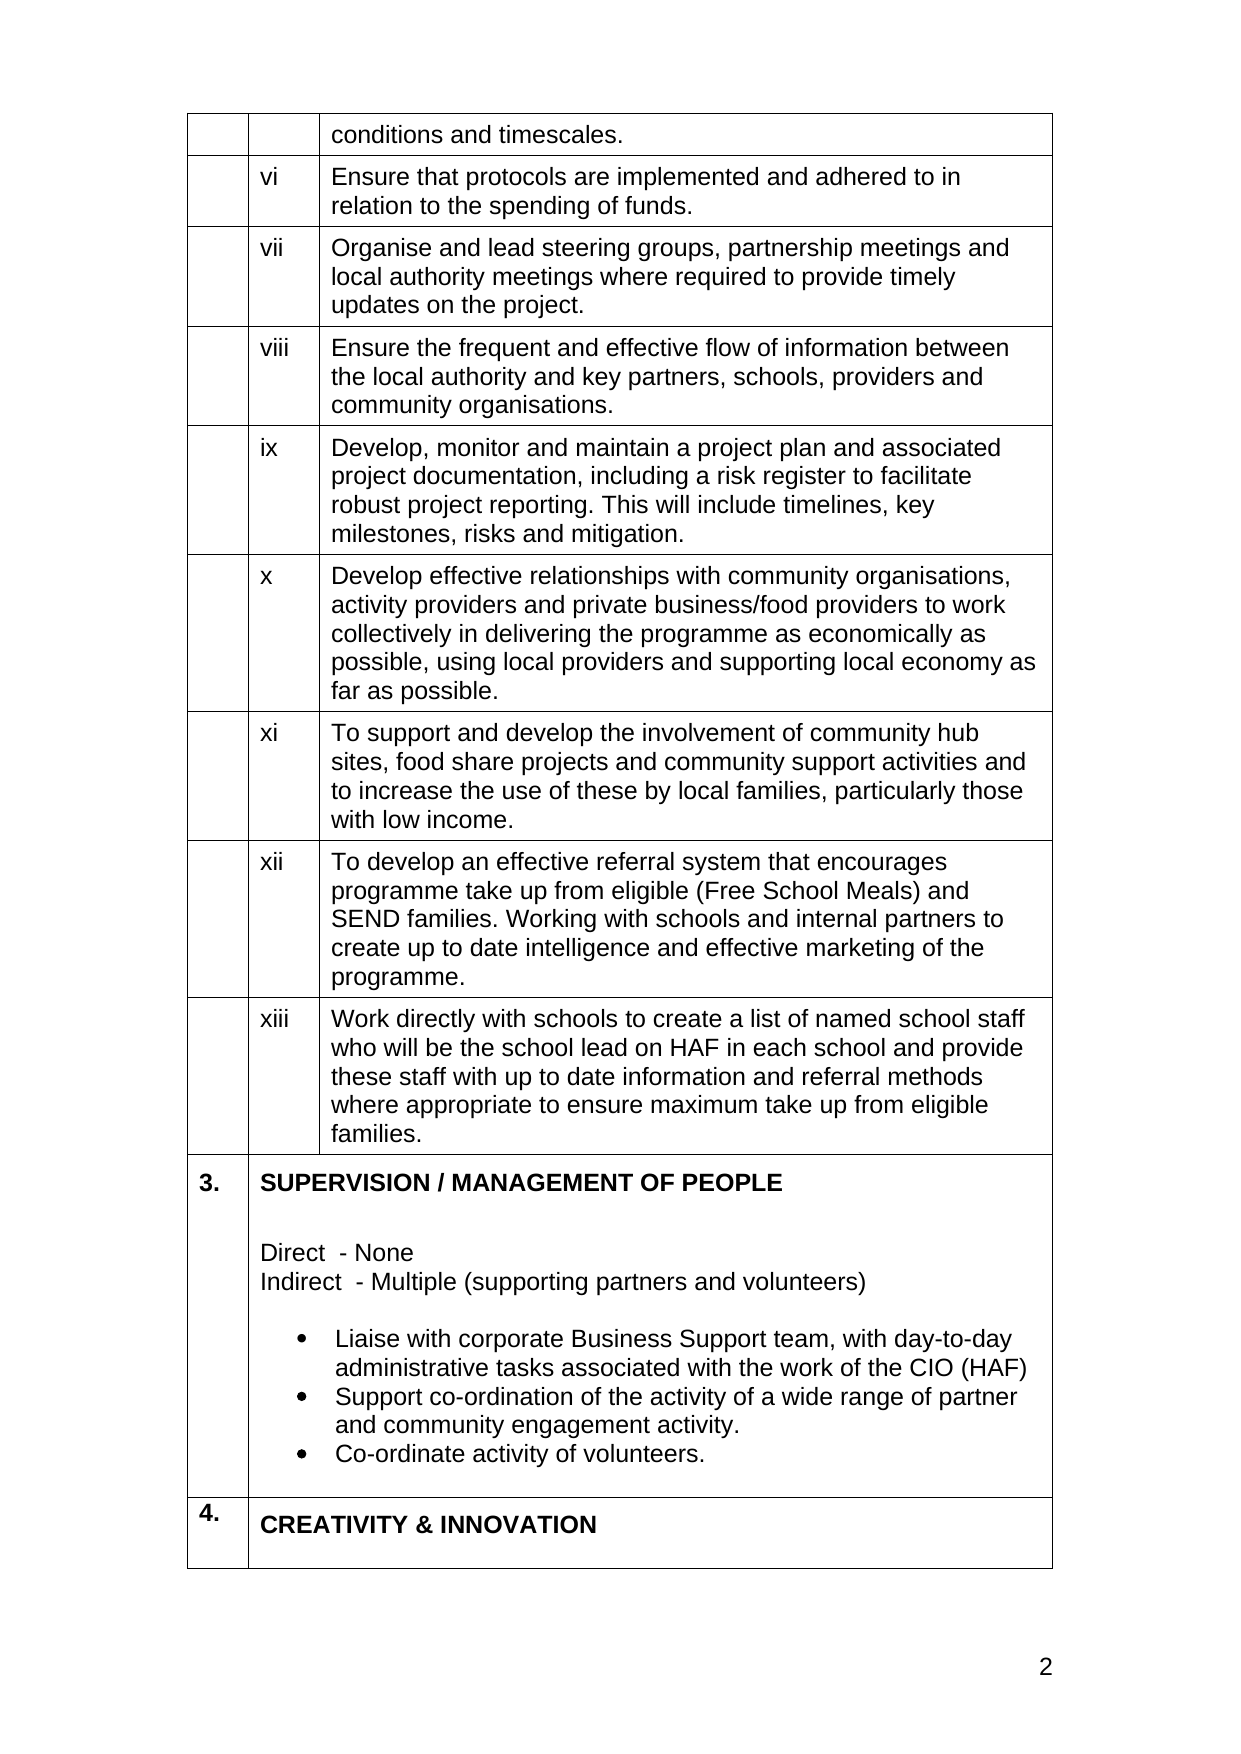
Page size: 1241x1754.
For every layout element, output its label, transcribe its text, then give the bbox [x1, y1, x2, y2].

table_cell xi [249, 712, 319, 840]
table_cell [188, 227, 248, 326]
table_cell v [249, 114, 319, 155]
table_cell SUPERVISION / MANAGEMENT OF PEOPLE Direct - None Indirect - Multiple (supporting partners and volunteers) Liaise with corporate Business Support team, with day-to-day administrative tasks associated with the work of the CIO (HAF) Support co-ordination of the activity of a wide range of partner and community engagement activity. Co-ordinate activity of volunteers. [249, 1155, 1052, 1497]
table_cell [188, 156, 248, 226]
table_cell ix [249, 426, 319, 554]
table_cell viii [249, 327, 319, 425]
table_cell xiii [249, 998, 319, 1154]
table_cell [188, 841, 248, 997]
table_cell To develop an effective referral system that encourages programme take up from eligible (Free School Meals) and SEND families. Working with schools and internal partners to create up to date intelligence and effective marketing of the programme. [320, 841, 1052, 997]
table_cell Organise and lead steering groups, partnership meetings and local authority meetings where required to provide timely updates on the project. [320, 227, 1052, 326]
table_cell Work directly with schools to create a list of named school staff who will be the school lead on HAF in each school and provide these staff with up to date information and referral methods where appropriate to ensure maximum take up from eligible families. [320, 998, 1052, 1154]
table_cell [188, 426, 248, 554]
table_cell 4. [188, 1498, 248, 1568]
table_cell To support and develop the involvement of community hub sites, food share projects and community support activities and to increase the use of these by local families, particularly those with low income. [320, 712, 1052, 840]
table_cell 3. [188, 1155, 248, 1497]
table_cell vii [249, 227, 319, 326]
table_cell [188, 114, 248, 155]
table_cell [188, 555, 248, 711]
table_cell [188, 327, 248, 425]
table_cell [188, 712, 248, 840]
table_cell Ensure the frequent and effective flow of information between the local authority and key partners, schools, providers and community organisations. [320, 327, 1052, 425]
table_cell x [249, 555, 319, 711]
table_cell [188, 998, 248, 1154]
table_cell Develop effective relationships with community organisations, activity providers and private business/food providers to work collectively in delivering the programme as economically as possible, using local providers and supporting local economy as far as possible. [320, 555, 1052, 711]
table_cell xii [249, 841, 319, 997]
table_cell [249, 1498, 1052, 1568]
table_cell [320, 114, 1052, 155]
table_cell Develop, monitor and maintain a project plan and associated project documentation, including a risk register to facilitate robust project reporting. This will include timelines, key milestones, risks and mitigation. [320, 426, 1052, 554]
table_cell Ensure that protocols are implemented and adhered to in relation to the spending of funds. [320, 156, 1052, 226]
table_cell vi [249, 156, 319, 226]
